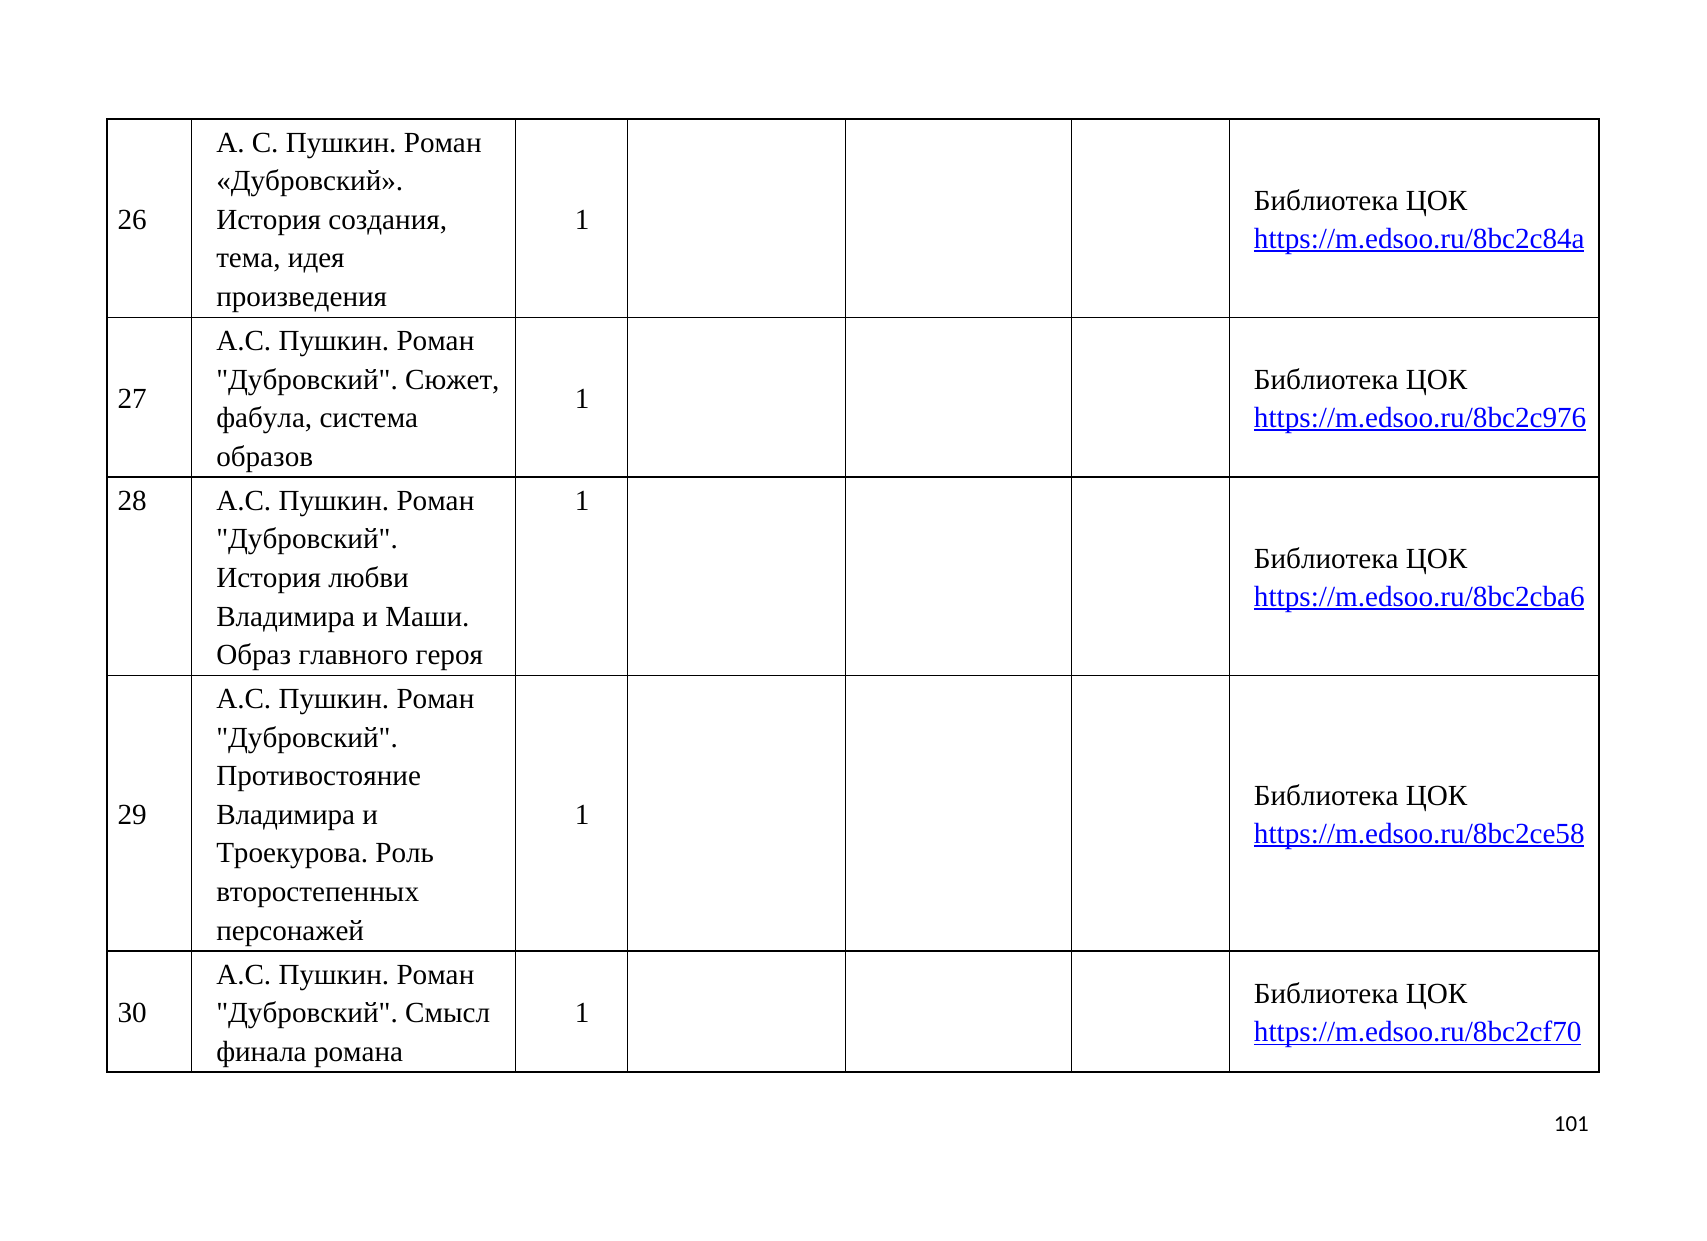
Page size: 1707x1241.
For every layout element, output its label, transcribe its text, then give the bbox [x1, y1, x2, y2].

table_cell [628, 478, 845, 674]
table_cell [628, 676, 845, 950]
table_cell Библиотека ЦОК https://m.edsoo.ru/8bc2c84a [1230, 120, 1598, 316]
table_cell [846, 478, 1071, 674]
table_cell [1072, 676, 1229, 950]
table_cell Библиотека ЦОК https://m.edsoo.ru/8bc2cba6 [1230, 478, 1598, 674]
table_cell 1 [516, 952, 627, 1071]
table_cell 29 [108, 676, 191, 950]
table_cell [846, 676, 1071, 950]
table_cell [1072, 952, 1229, 1071]
table_cell А.С. Пушкин. Роман "Дубровский". Смысл финала романа [192, 952, 515, 1071]
table_cell 27 [108, 318, 191, 476]
table_cell 1 [516, 676, 627, 950]
table_cell А.С. Пушкин. Роман "Дубровский". История любви Владимира и Маши. Образ главного героя [192, 478, 515, 674]
table_cell 30 [108, 952, 191, 1071]
table_cell 28 [108, 478, 191, 674]
table_cell А. С. Пушкин. Роман «Дубровский». История создания, тема, идея произведения [192, 120, 515, 316]
table_cell 1 [516, 478, 627, 674]
table_cell Библиотека ЦОК https://m.edsoo.ru/8bc2c976 [1230, 318, 1598, 476]
table_cell [846, 952, 1071, 1071]
table_cell [846, 318, 1071, 476]
table_cell 1 [516, 318, 627, 476]
table_cell [846, 120, 1071, 316]
table_cell А.С. Пушкин. Роман "Дубровский". Противостояние Владимира и Троекурова. Роль второстепенных персонажей [192, 676, 515, 950]
table_cell [1072, 478, 1229, 674]
table_cell [628, 952, 845, 1071]
table_cell [628, 120, 845, 316]
table_cell [1072, 120, 1229, 316]
table_cell [1072, 318, 1229, 476]
table_cell 26 [108, 120, 191, 316]
table_cell Библиотека ЦОК https://m.edsoo.ru/8bc2ce58 [1230, 676, 1598, 950]
table_cell А.С. Пушкин. Роман "Дубровский". Сюжет, фабула, система образов [192, 318, 515, 476]
table_cell [628, 318, 845, 476]
table_cell 1 [516, 120, 627, 316]
table_cell Библиотека ЦОК https://m.edsoo.ru/8bc2cf70 [1230, 952, 1598, 1071]
